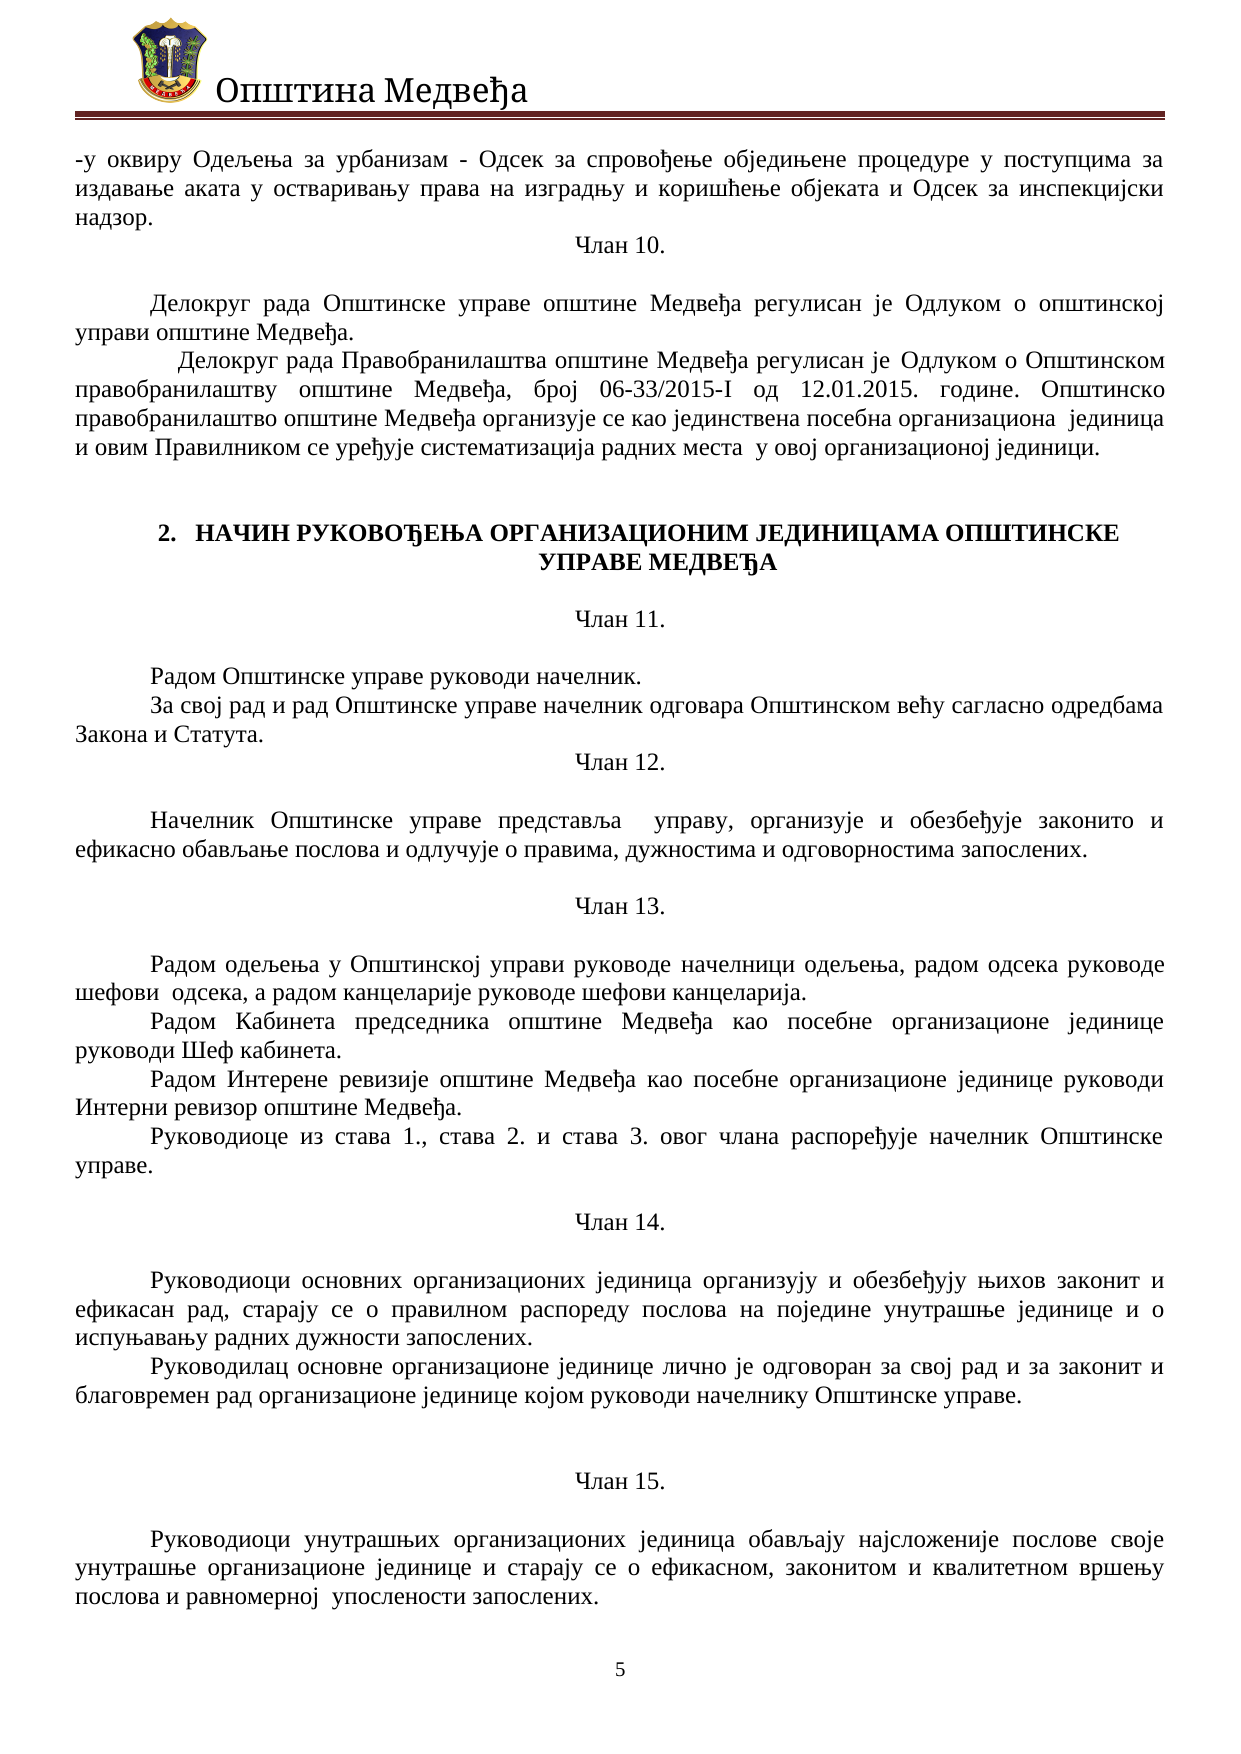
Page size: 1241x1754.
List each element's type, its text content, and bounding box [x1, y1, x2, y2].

text Руководиоци основних организационих јединица организују и обезбеђују њихов законит и ефикасан рад, старају се о правилном распореду послова на поједине унутрашње јединице и о испуњавању радних дужности запослених. [75, 1265, 1165, 1351]
text Начелник Општинске управе представља управу, организује и обезбеђује законито и ефикасно обављање послова и одлучује о правима, дужностима и одговорностима запослених. [75, 805, 1165, 862]
text Делокруг рада Општинске управе општине Медвеђа регулисан је Одлуком о општинској управи општине Медвеђа. [75, 288, 1165, 346]
text Делокруг рада Правобранилаштва општине Медвеђа регулисан је Одлуком о Општинском правобранилаштву општине Медвеђа, број 06-33/2015-I од 12.01.2015. године. Општинско правобранилаштво општине Медвеђа организује се као јединствена посебна организациона јединица и овим Правилником се уређује систематизација радних места у овој организационој јединици. [75, 346, 1165, 461]
text Радом Кабинета председника општине Медвеђа као посебне организационе јединице руководи Шеф кабинета. [75, 1006, 1165, 1064]
list НАЧИН РУКОВОЂЕЊА ОРГАНИЗАЦИОНИМ ЈЕДИНИЦАМА ОПШТИНСКЕ УПРАВЕ МЕДВЕЂА [112, 518, 1165, 576]
picture [132, 17, 208, 103]
text Руководилац основне организационе јединице лично је одговоран за свој рад и за законит и благовремен рад организационе јединице којом руководи начелнику Општинске управе. [75, 1351, 1165, 1409]
text Члан 13. [75, 891, 1165, 920]
text Радом Интерене ревизије општине Медвеђа као посебне организационе јединице руководи Интерни ревизор општине Медвеђа. [75, 1064, 1165, 1121]
text Члан 14. [75, 1207, 1165, 1236]
text Члан 11. [75, 604, 1165, 633]
text За свој рад и рад Општинске управе начелник одговара Општинском већу сагласно одредбама Закона и Статута. [75, 690, 1165, 747]
text Члан 10. [75, 231, 1165, 259]
text -у оквиру Одељења за урбанизам - Одсек за спровођење обједињене процедуре у поступцима за издавање аката у остваривању права на изградњу и коришћење објеката и Одсек за инспекцијски надзор. [75, 144, 1165, 231]
text Радом одељења у Општинској управи руководе начелници oдељења, радом одсека руководе шефови одсека, а радом канцеларије руководе шефови канцеларија. [75, 949, 1165, 1006]
text Радом Општинске управе руководи начелник. [75, 661, 1165, 690]
text Члан 15. [75, 1466, 1165, 1495]
text Руководиоце из става 1., става 2. и става 3. овог члана распоређује начелник Општинске управе. [75, 1121, 1165, 1179]
text Руководиоци унутрашњих организационих јединица обављају најсложеније послове своје унутрашње организационе јединице и старају се о ефикасном, законитом и квалитетном вршењу послова и равномерној упослености запослених. [75, 1524, 1165, 1610]
text Члан 12. [75, 747, 1165, 776]
